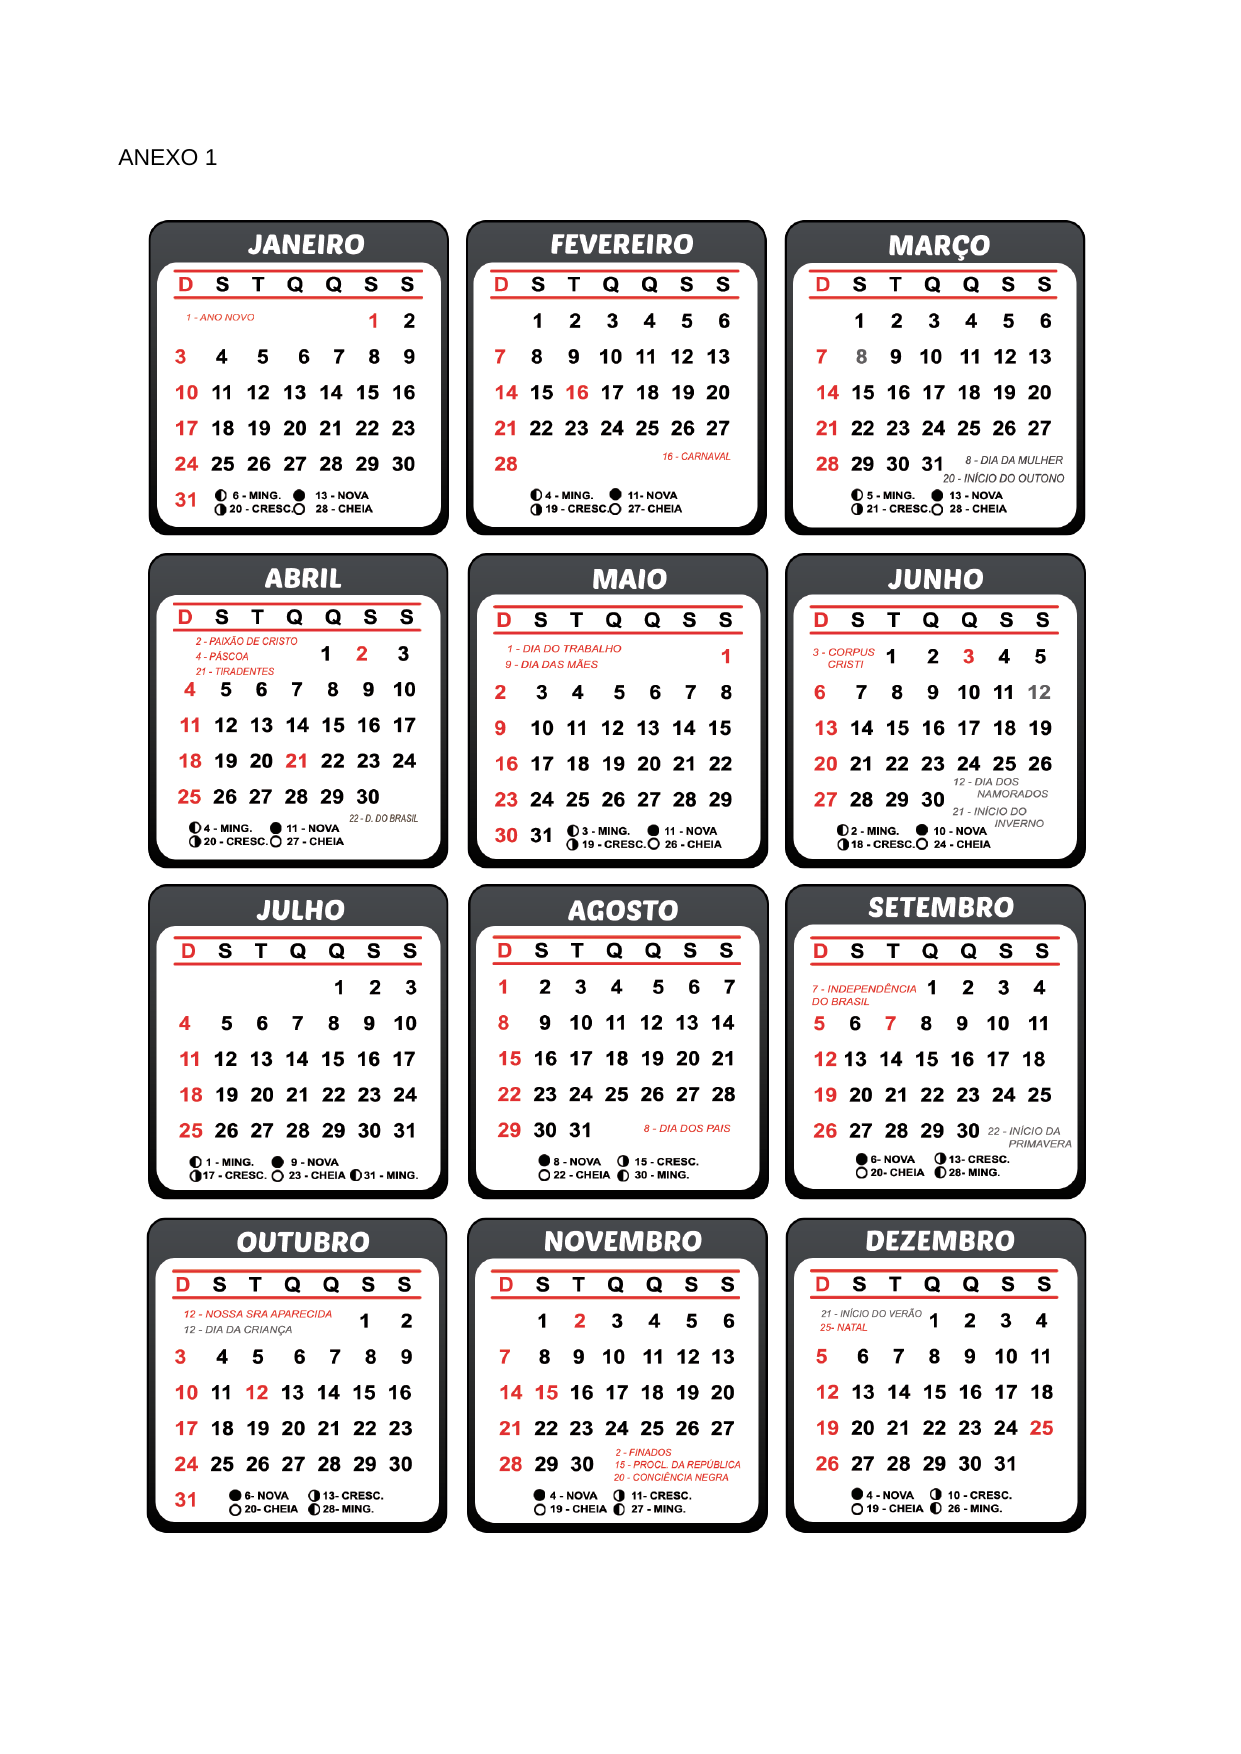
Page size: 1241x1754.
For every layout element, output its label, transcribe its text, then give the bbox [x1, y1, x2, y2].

text ANEXO 1 [118, 144, 1152, 171]
picture [118, 197, 1113, 1557]
